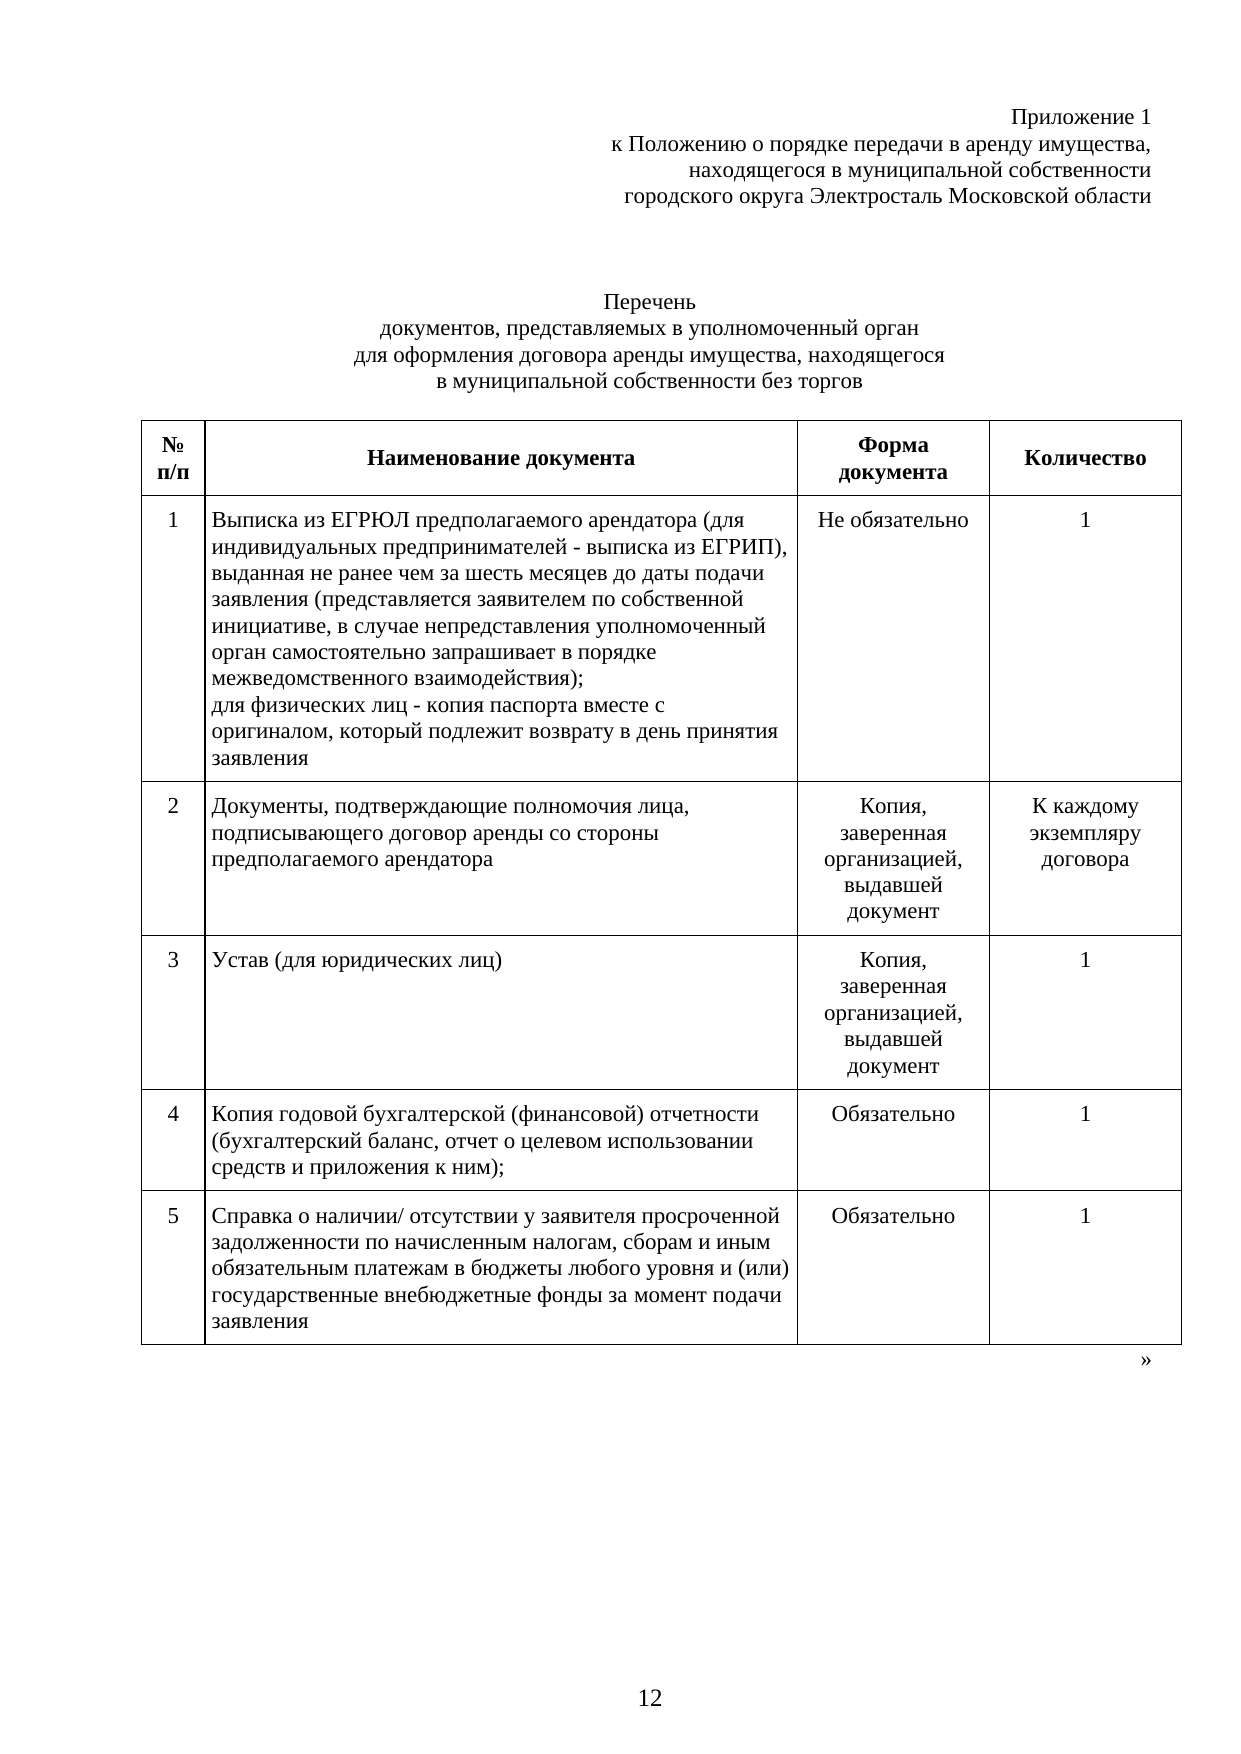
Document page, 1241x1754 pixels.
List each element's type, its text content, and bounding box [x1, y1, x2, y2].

table_cell К каждому экземпляру договора [990, 782, 1181, 934]
text » [148, 1345, 1152, 1371]
table_cell Обязательно [798, 1090, 989, 1190]
title в муниципальной собственности без торгов [148, 367, 1152, 393]
table_cell 3 [142, 936, 204, 1089]
table_header № п/п [142, 421, 204, 495]
title документов, представляемых в уполномоченный орган [148, 314, 1152, 341]
table_cell 4 [142, 1090, 204, 1190]
table_cell Обязательно [798, 1191, 989, 1344]
table_header Форма документа [798, 421, 989, 495]
table_cell 1 [990, 1191, 1181, 1344]
text к Положению о порядке передачи в аренду имущества, [148, 130, 1152, 156]
table_header Количество [990, 421, 1181, 495]
table_cell Устав (для юридических лиц) [206, 936, 797, 1089]
table_cell Не обязательно [798, 496, 989, 781]
table_cell Копия, заверенная организацией, выдавшей документ [798, 782, 989, 934]
table_header Наименование документа [206, 421, 797, 495]
table_cell 1 [990, 1090, 1181, 1190]
table_cell 2 [142, 782, 204, 934]
text Приложение 1 [148, 103, 1152, 130]
table_cell 5 [142, 1191, 204, 1344]
table_cell 1 [990, 936, 1181, 1089]
table_cell 1 [142, 496, 204, 781]
text городского округа Электросталь Московской области [148, 182, 1152, 209]
table_cell 1 [990, 496, 1181, 781]
table_cell Копия, заверенная организацией, выдавшей документ [798, 936, 989, 1089]
text находящегося в муниципальной собственности [148, 156, 1152, 182]
title для оформления договора аренды имущества, находящегося [148, 341, 1152, 367]
table_cell Копия годовой бухгалтерской (финансовой) отчетности (бухгалтерский баланс, отчет о целевом использовании средств и приложения к ним); [206, 1090, 797, 1190]
table_cell Справка о наличии/ отсутствии у заявителя просроченной задолженности по начисленным налогам, сборам и иным обязательным платежам в бюджеты любого уровня и (или) государственные внебюджетные фонды за момент подачи заявления [206, 1191, 797, 1344]
table_cell Документы, подтверждающие полномочия лица, подписывающего договор аренды со стороны предполагаемого арендатора [206, 782, 797, 934]
title Перечень [148, 288, 1152, 314]
table_cell Выписка из ЕГРЮЛ предполагаемого арендатора (для индивидуальных предпринимателей - выписка из ЕГРИП), выданная не ранее чем за шесть месяцев до даты подачи заявления (представляется заявителем по собственной инициативе, в случае непредставления уполномоченный орган самостоятельно запрашивает в порядке межведомственного взаимодействия); для физических лиц - копия паспорта вместе с оригиналом, который подлежит возврату в день принятия заявления [206, 496, 797, 781]
